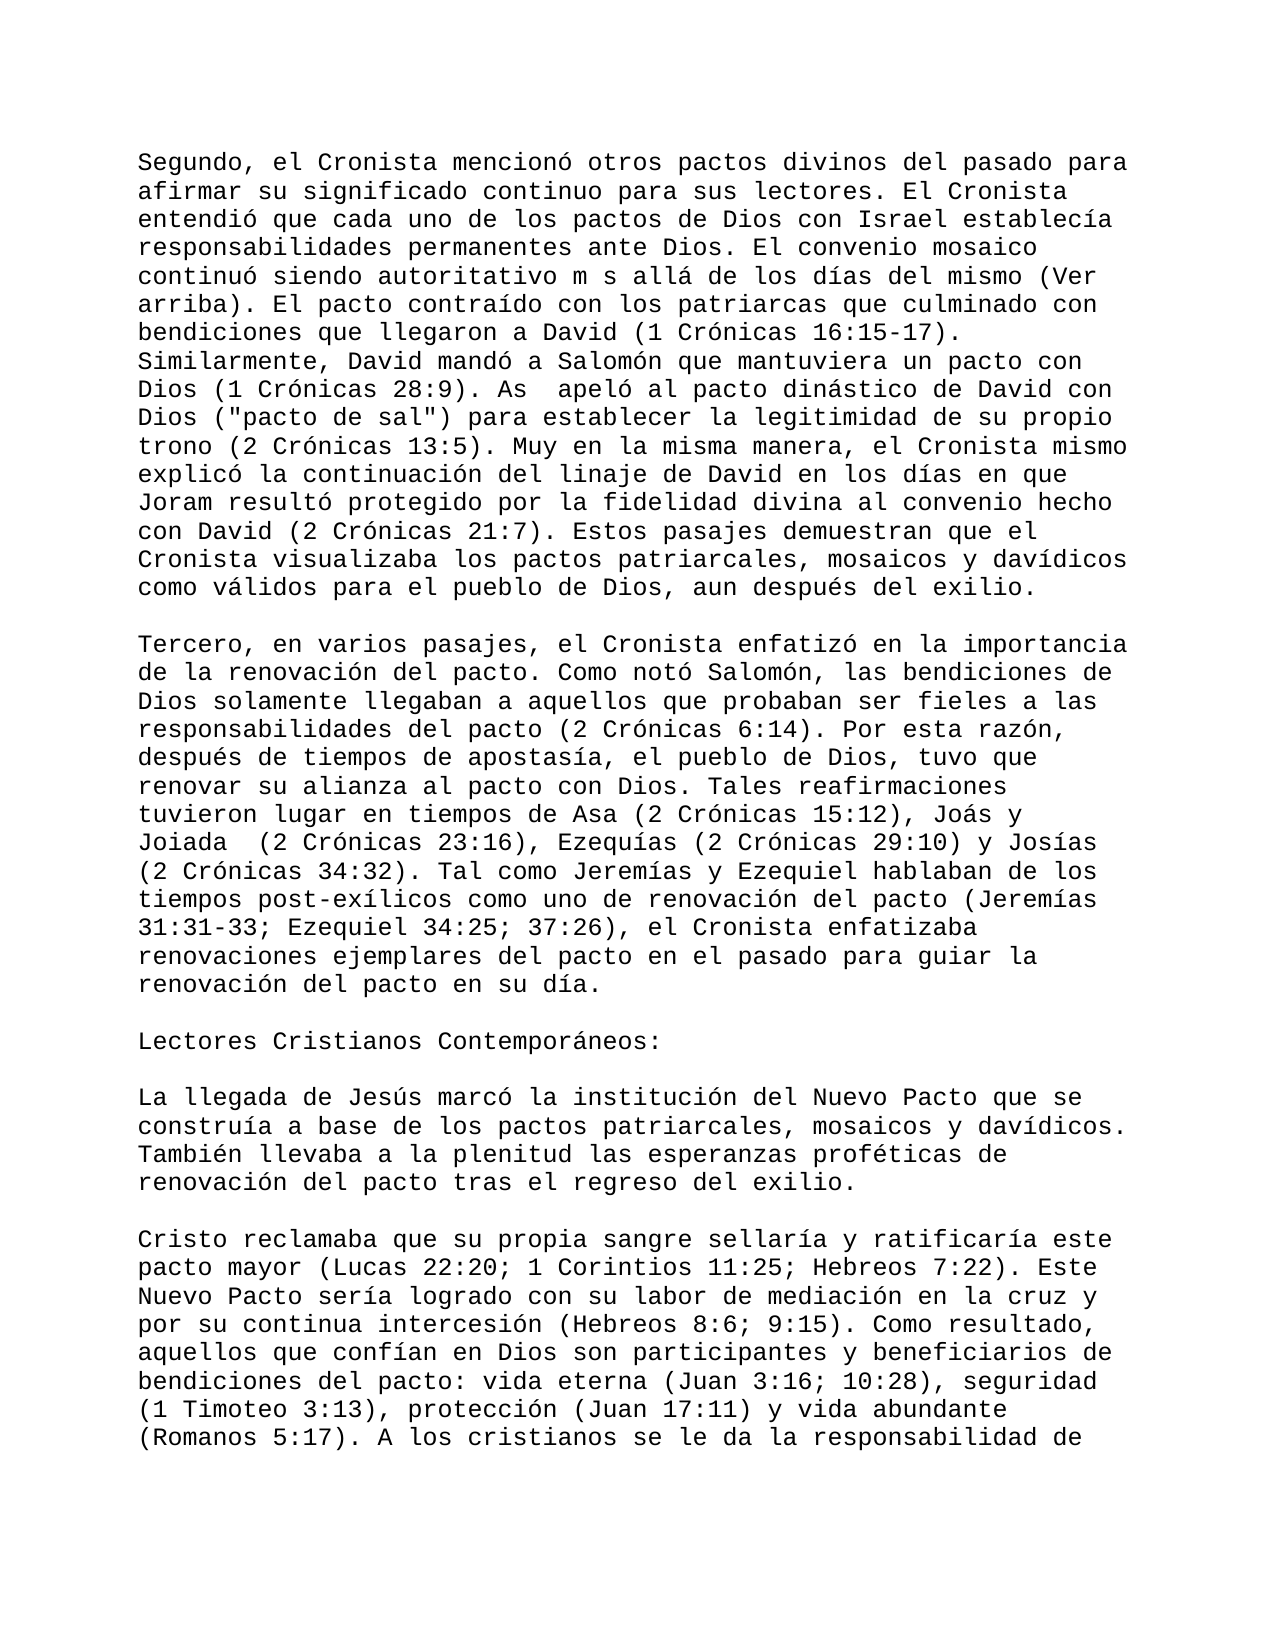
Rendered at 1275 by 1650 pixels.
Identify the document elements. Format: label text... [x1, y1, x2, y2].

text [137, 1227, 1138, 1453]
text Lectores Cristianos Contemporáneos: [137, 1028, 1138, 1057]
text La llegada de Jesús marcó la institución del Nuevo Pacto que se construía a base de los pactos patriarcales, mosaicos y davídicos. También llevaba a la plenitud las esperanzas proféticas de renovación del pacto tras el regreso del exilio. [137, 1085, 1138, 1198]
text Segundo, el Cronista mencionó otros pactos divinos del pasado para afirmar su significado continuo para sus lectores. El Cronista entendió que cada uno de los pactos de Dios con Israel establecía responsabilidades permanentes ante Dios. El convenio mosaico continuó siendo autoritativo m s allá de los días del mismo (Ver arriba). El pacto contraído con los patriarcas que culminado con bendiciones que llegaron a David (1 Crónicas 16:15-17). Similarmente, David mandó a Salomón que mantuviera un pacto con Dios (1 Crónicas 28:9). As apeló al pacto dinástico de David con Dios ("pacto de sal") para establecer la legitimidad de su propio trono (2 Crónicas 13:5). Muy en la misma manera, el Cronista mismo explicó la continuación del linaje de David en los días en que Joram resultó protegido por la fidelidad divina al convenio hecho con David (2 Crónicas 21:7). Estos pasajes demuestran que el Cronista visualizaba los pactos patriarcales, mosaicos y davídicos como válidos para el pueblo de Dios, aun después del exilio. [137, 150, 1138, 603]
text Tercero, en varios pasajes, el Cronista enfatizó en la importancia de la renovación del pacto. Como notó Salomón, las bendiciones de Dios solamente llegaban a aquellos que probaban ser fieles a las responsabilidades del pacto (2 Crónicas 6:14). Por esta razón, después de tiempos de apostasía, el pueblo de Dios, tuvo que renovar su alianza al pacto con Dios. Tales reafirmaciones tuvieron lugar en tiempos de Asa (2 Crónicas 15:12), Joás y Joiada (2 Crónicas 23:16), Ezequías (2 Crónicas 29:10) y Josías (2 Crónicas 34:32). Tal como Jeremías y Ezequiel hablaban de los tiempos post-exílicos como uno de renovación del pacto (Jeremías 31:31-33; Ezequiel 34:25; 37:26), el Cronista enfatizaba renovaciones ejemplares del pacto en el pasado para guiar la renovación del pacto en su día. [137, 632, 1138, 1000]
